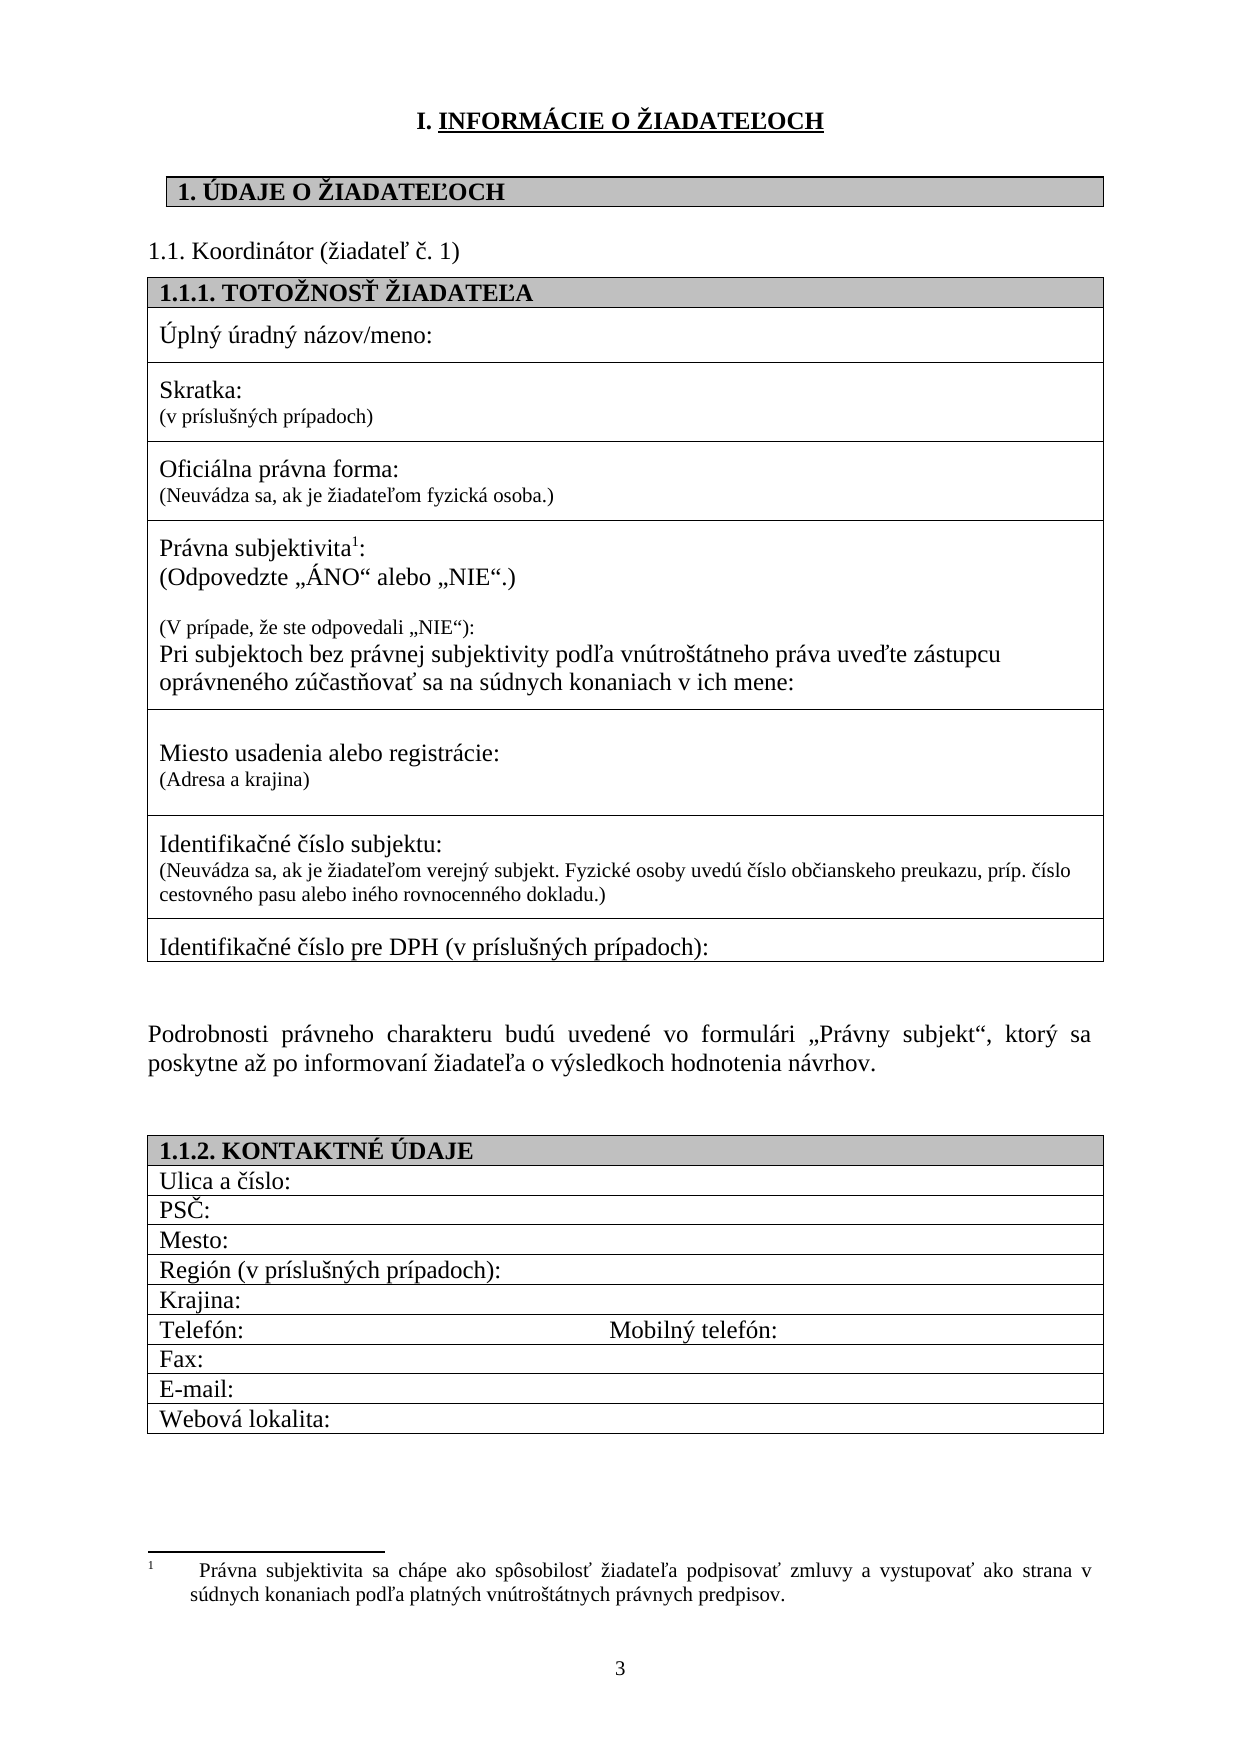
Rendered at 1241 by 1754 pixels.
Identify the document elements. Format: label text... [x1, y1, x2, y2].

table_cell Skratka: (v príslušných prípadoch) [148, 363, 1103, 441]
table_cell Krajina: [148, 1285, 1103, 1314]
table_cell Ulica a číslo: [148, 1166, 1103, 1194]
text Podrobnosti právneho charakteru budú uvedené vo formulári „Právny subjekt“, ktorý sa poskytne až po informovaní žiadateľa o výsledkoch hodnotenia návrhov. [148, 1019, 1092, 1077]
table_cell Právna subjektivita: (Odpovedzte „ÁNO“ alebo „NIE“.) (V prípade, že ste odpovedali „NIE“): Pri subjektoch bez právnej subjektivity podľa vnútroštátneho práva uveďte zástupcu oprávneného zúčastňovať sa na súdnych konaniach v ich mene: [148, 521, 1103, 709]
table_cell Miesto usadenia alebo registrácie: (Adresa a krajina) [148, 710, 1103, 815]
table_cell PSČ: [148, 1196, 1103, 1224]
table_header 1.1.1. TOTOŽNOSŤ ŽIADATEĽA [148, 278, 1103, 307]
table_header 1.1.2. KONTAKTNÉ ÚDAJE [148, 1136, 1103, 1165]
table_cell Oficiálna právna forma: (Neuvádza sa, ak je žiadateľom fyzická osoba.) [148, 442, 1103, 519]
table_cell Fax: [148, 1345, 1103, 1373]
table_cell Úplný úradný názov/meno: [148, 308, 1103, 362]
table_cell Región (v príslušných prípadoch): [148, 1255, 1103, 1284]
table_cell Webová lokalita: [148, 1404, 1103, 1433]
table_cell Mesto: [148, 1225, 1103, 1254]
table_cell E-mail: [148, 1374, 1103, 1403]
table_cell Identifikačné číslo pre DPH (v príslušných prípadoch): [148, 919, 1103, 961]
table_header 1. ÚDAJE O ŽIADATEĽOCH [167, 178, 1103, 206]
table_cell Identifikačné číslo subjektu: (Neuvádza sa, ak je žiadateľom verejný subjekt. Fyzické osoby uvedú číslo občianskeho preukazu, príp. číslo cestovného pasu alebo iného rovnocenného dokladu.) [148, 816, 1103, 918]
text 1.1. Koordinátor (žiadateľ č. 1) [148, 236, 1092, 265]
text I. INFORMÁCIE O ŽIADATEĽOCH [148, 106, 1092, 135]
table_cell Telefón: Mobilný telefón: [148, 1315, 1103, 1343]
